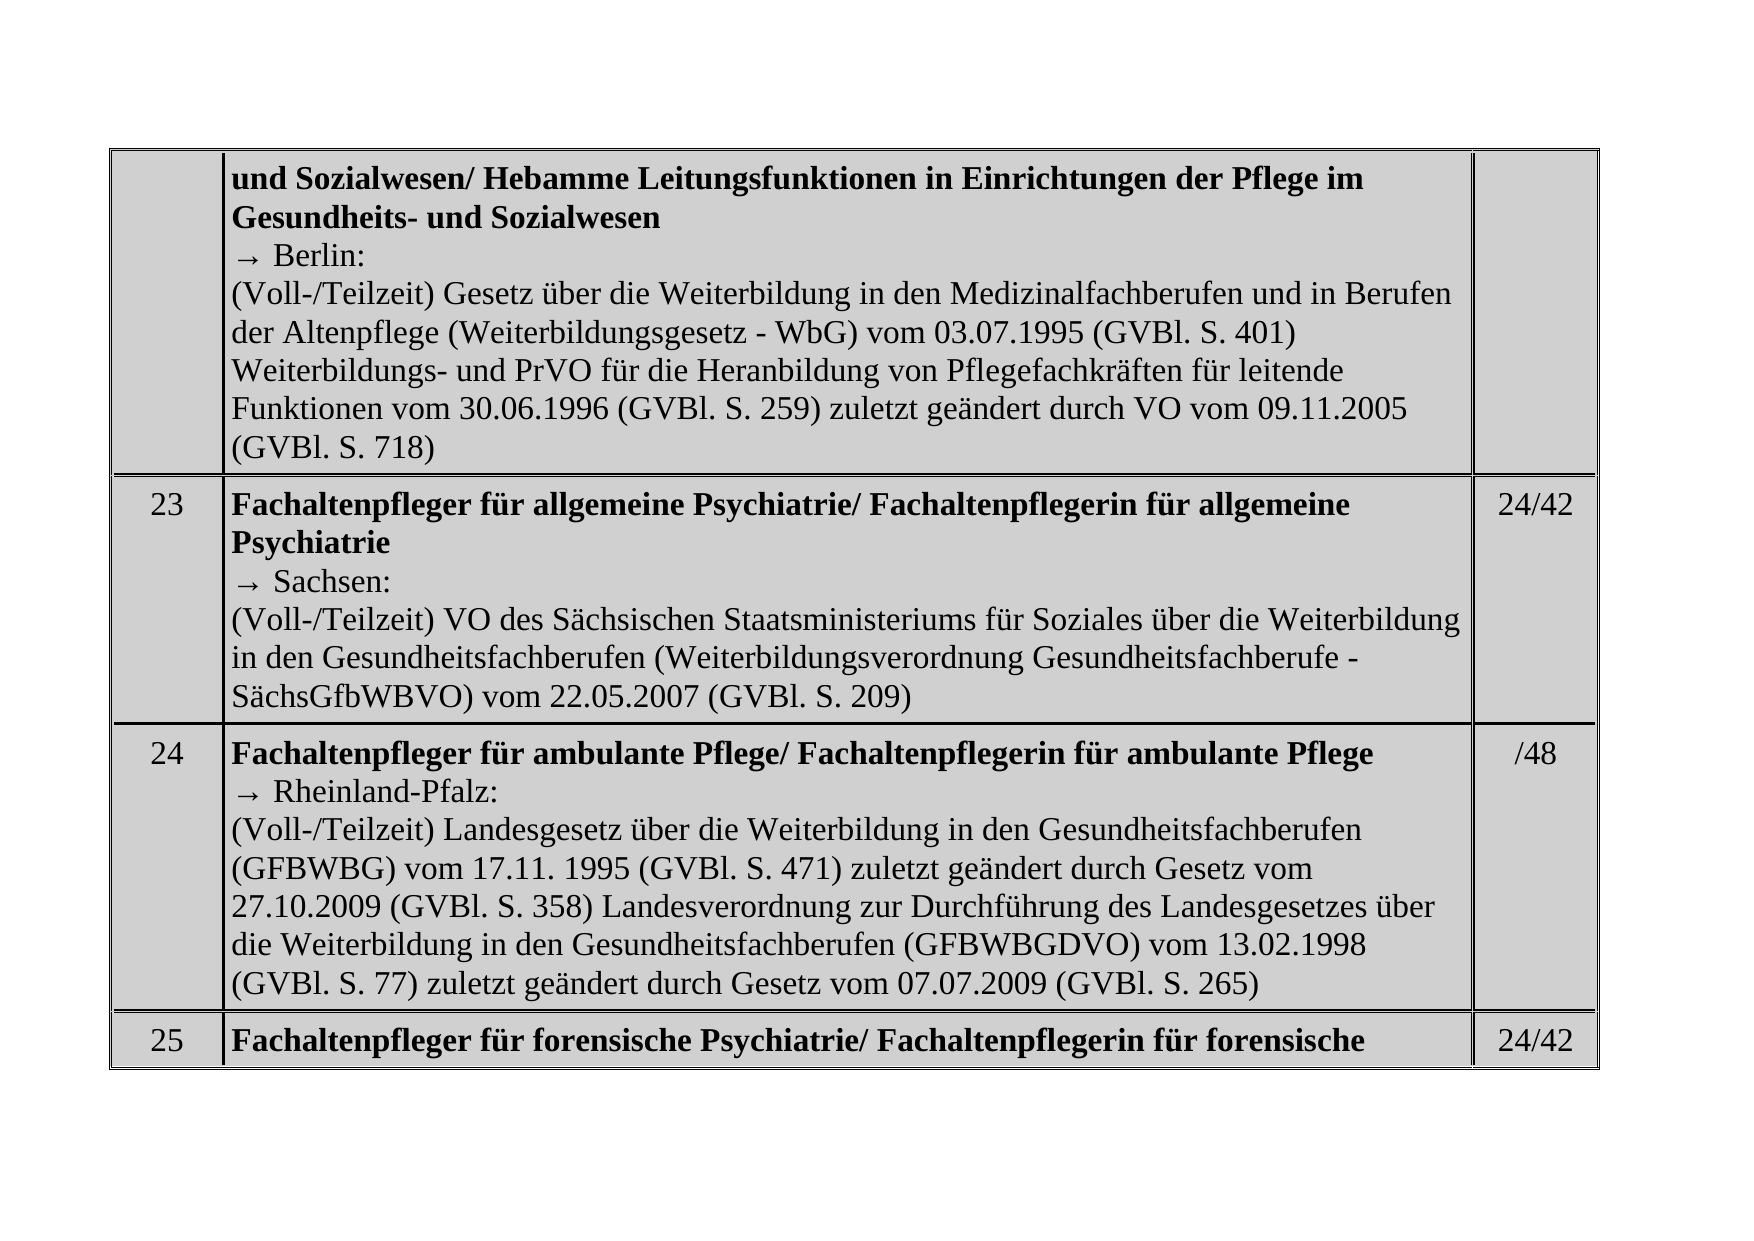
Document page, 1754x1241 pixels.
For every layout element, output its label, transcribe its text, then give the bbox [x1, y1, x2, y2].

table_cell 24 [112, 722, 222, 1009]
table_cell 24/42 [1473, 1009, 1597, 1066]
table_cell 24/42 [1475, 473, 1597, 722]
table_cell 22 [112, 151, 223, 473]
table_cell 25 [112, 1009, 223, 1066]
table_cell 12/36 [1473, 151, 1597, 473]
table_cell Fachaltenpfleger für allgemeine Psychiatrie/ Fachaltenpflegerin für allgemeine Psychiatrie → Sachsen: (Voll-/Teilzeit) VO des Sächsischen Staatsministeriums für Soziales über die Weiterbildung in den Gesundheitsfachberufen (Weiterbildungsverordnung Gesundheitsfachberufe - SächsGfbWBVO) vom 22.05.2007 (GVBl. S. 209) [225, 477, 1471, 722]
table_cell 23 [112, 473, 222, 722]
table_cell Fachaltenpfleger für ambulante Pflege/ Fachaltenpflegerin für ambulante Pflege → Rheinland-Pfalz: (Voll-/Teilzeit) Landesgesetz über die Weiterbildung in den Gesundheitsfachberufen (GFBWBG) vom 17.11. 1995 (GVBl. S. 471) zuletzt geändert durch Gesetz vom 27.10.2009 (GVBl. S. 358) Landesverordnung zur Durchführung des Landesgesetzes über die Weiterbildung in den Gesundheitsfachberufen (GFBWBGDVO) vom 13.02.1998 (GVBl. S. 77) zuletzt geändert durch Gesetz vom 07.07.2009 (GVBl. S. 265) [225, 725, 1471, 1009]
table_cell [223, 149, 1473, 473]
table_cell /48 [1475, 722, 1597, 1009]
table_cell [223, 1009, 1473, 1066]
